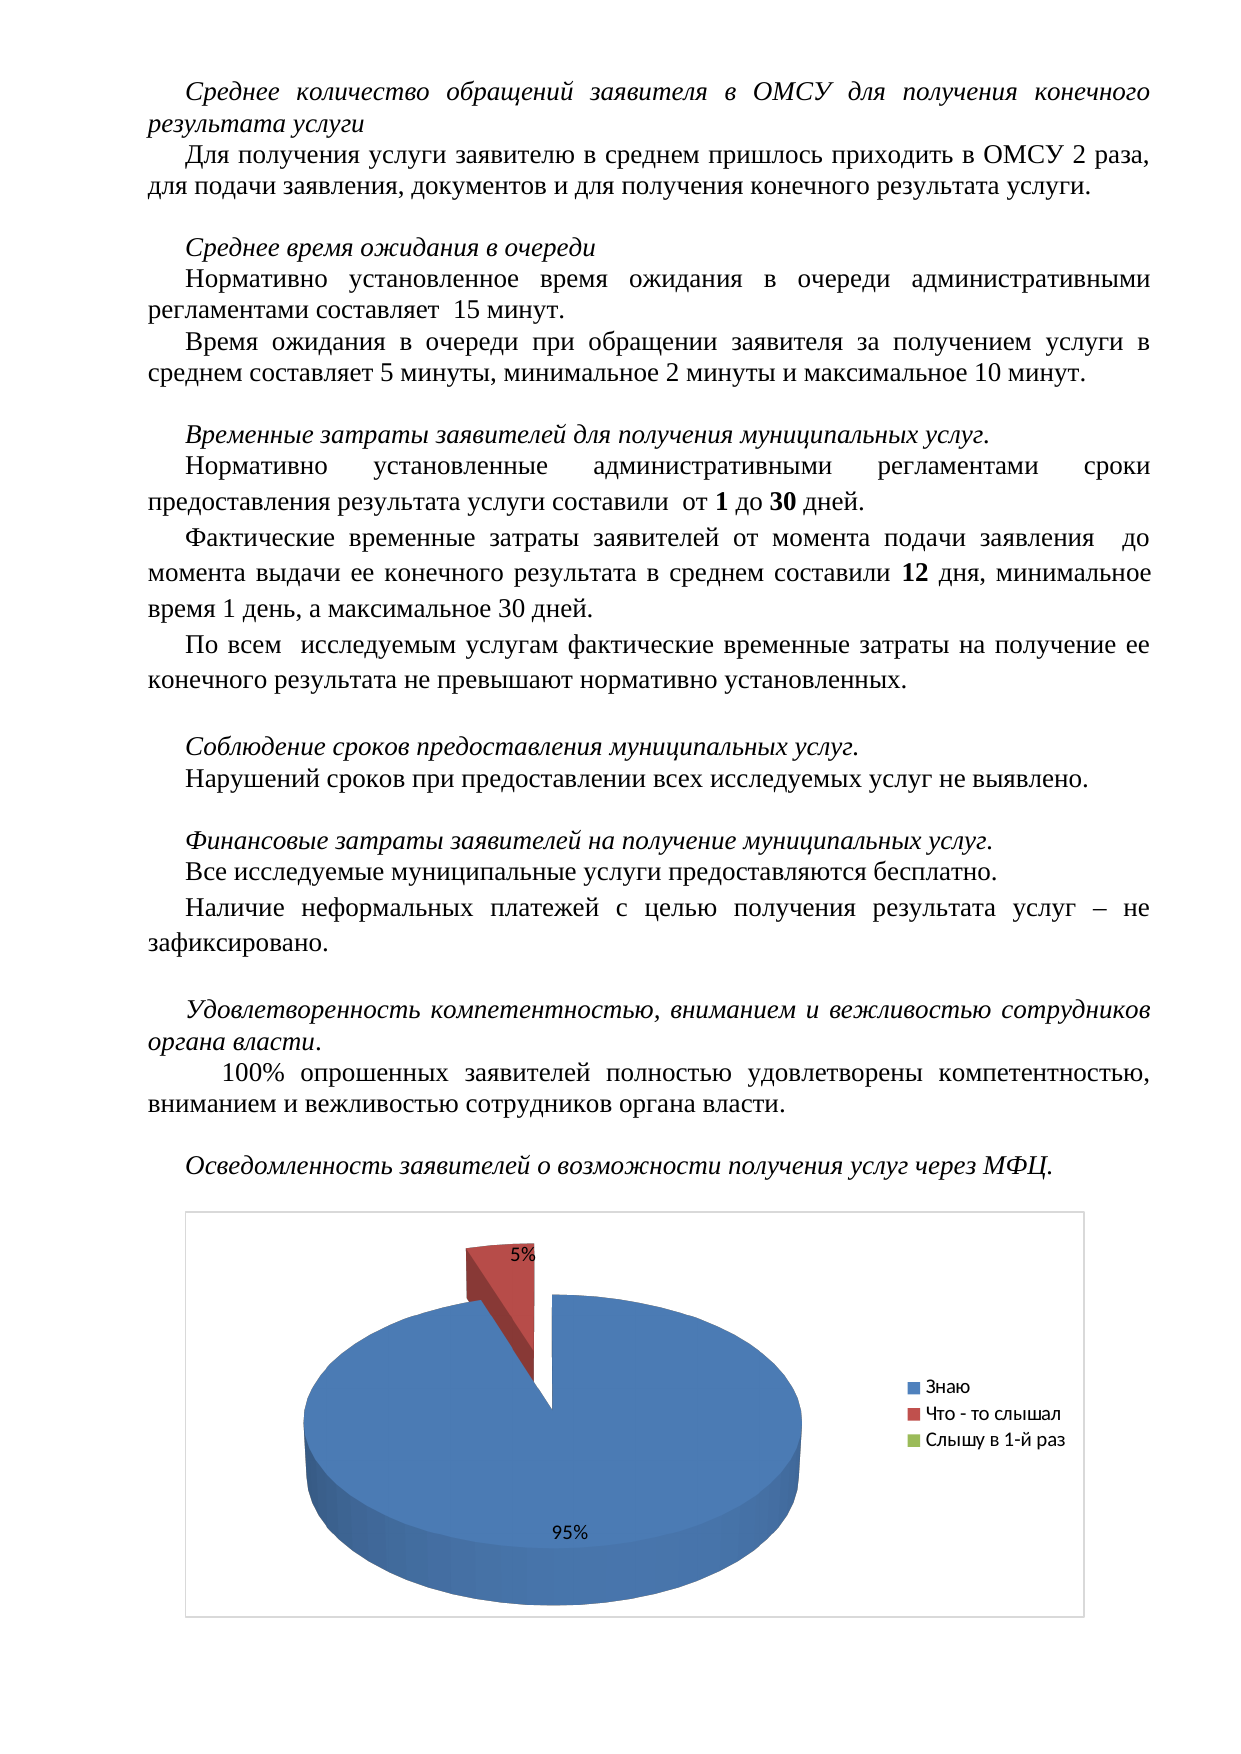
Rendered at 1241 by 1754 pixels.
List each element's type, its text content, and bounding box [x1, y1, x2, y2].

text Нормативно установленные административными регламентами сроки предоставления результата услуги составили от 1 до 30 дней. [148, 449, 1152, 516]
text Нормативно установленное время ожидания в очереди административными регламентами составляет 15 минут. [148, 262, 1152, 325]
text По всем исследуемым услугам фактические временные затраты на получение ее конечного результата не превышают нормативно установленных. [148, 628, 1152, 695]
text Среднее время ожидания в очереди [185, 231, 1152, 262]
text Наличие неформальных платежей с целью получения результата услуг – не зафиксировано. [148, 891, 1152, 958]
text Фактические временные затраты заявителей от момента подачи заявления до момента выдачи ее конечного результата в среднем составили 12 дня, минимальное время 1 день, а максимальное 30 дней. [148, 521, 1152, 623]
text Все исследуемые муниципальные услуги предоставляются бесплатно. [148, 855, 1152, 886]
text Финансовые затраты заявителей на получение муниципальных услуг. [185, 824, 1152, 855]
text Временные затраты заявителей для получения муниципальных услуг. [185, 418, 1152, 449]
text 100% опрошенных заявителей полностью удовлетворены компетентностью, вниманием и вежливостью сотрудников органа власти. [148, 1056, 1152, 1118]
text Время ожидания в очереди при обращении заявителя за получением услуги в среднем составляет 5 минуты, минимальное 2 минуты и максимальное 10 минут. [148, 325, 1152, 387]
text Удовлетворенность компетентностью, вниманием и вежливостью сотрудников органа власти. [148, 993, 1152, 1056]
text Среднее количество обращений заявителя в ОМСУ для получения конечного результата услуги [148, 76, 1152, 138]
text Для получения услуги заявителю в среднем пришлось приходить в ОМСУ 2 раза, для подачи заявления, документов и для получения конечного результата услуги. [148, 138, 1152, 200]
text Соблюдение сроков предоставления муниципальных услуг. [185, 731, 1152, 762]
text Нарушений сроков при предоставлении всех исследуемых услуг не выявлено. [185, 762, 1152, 793]
text Осведомленность заявителей о возможности получения услуг через МФЦ. [185, 1149, 1152, 1180]
